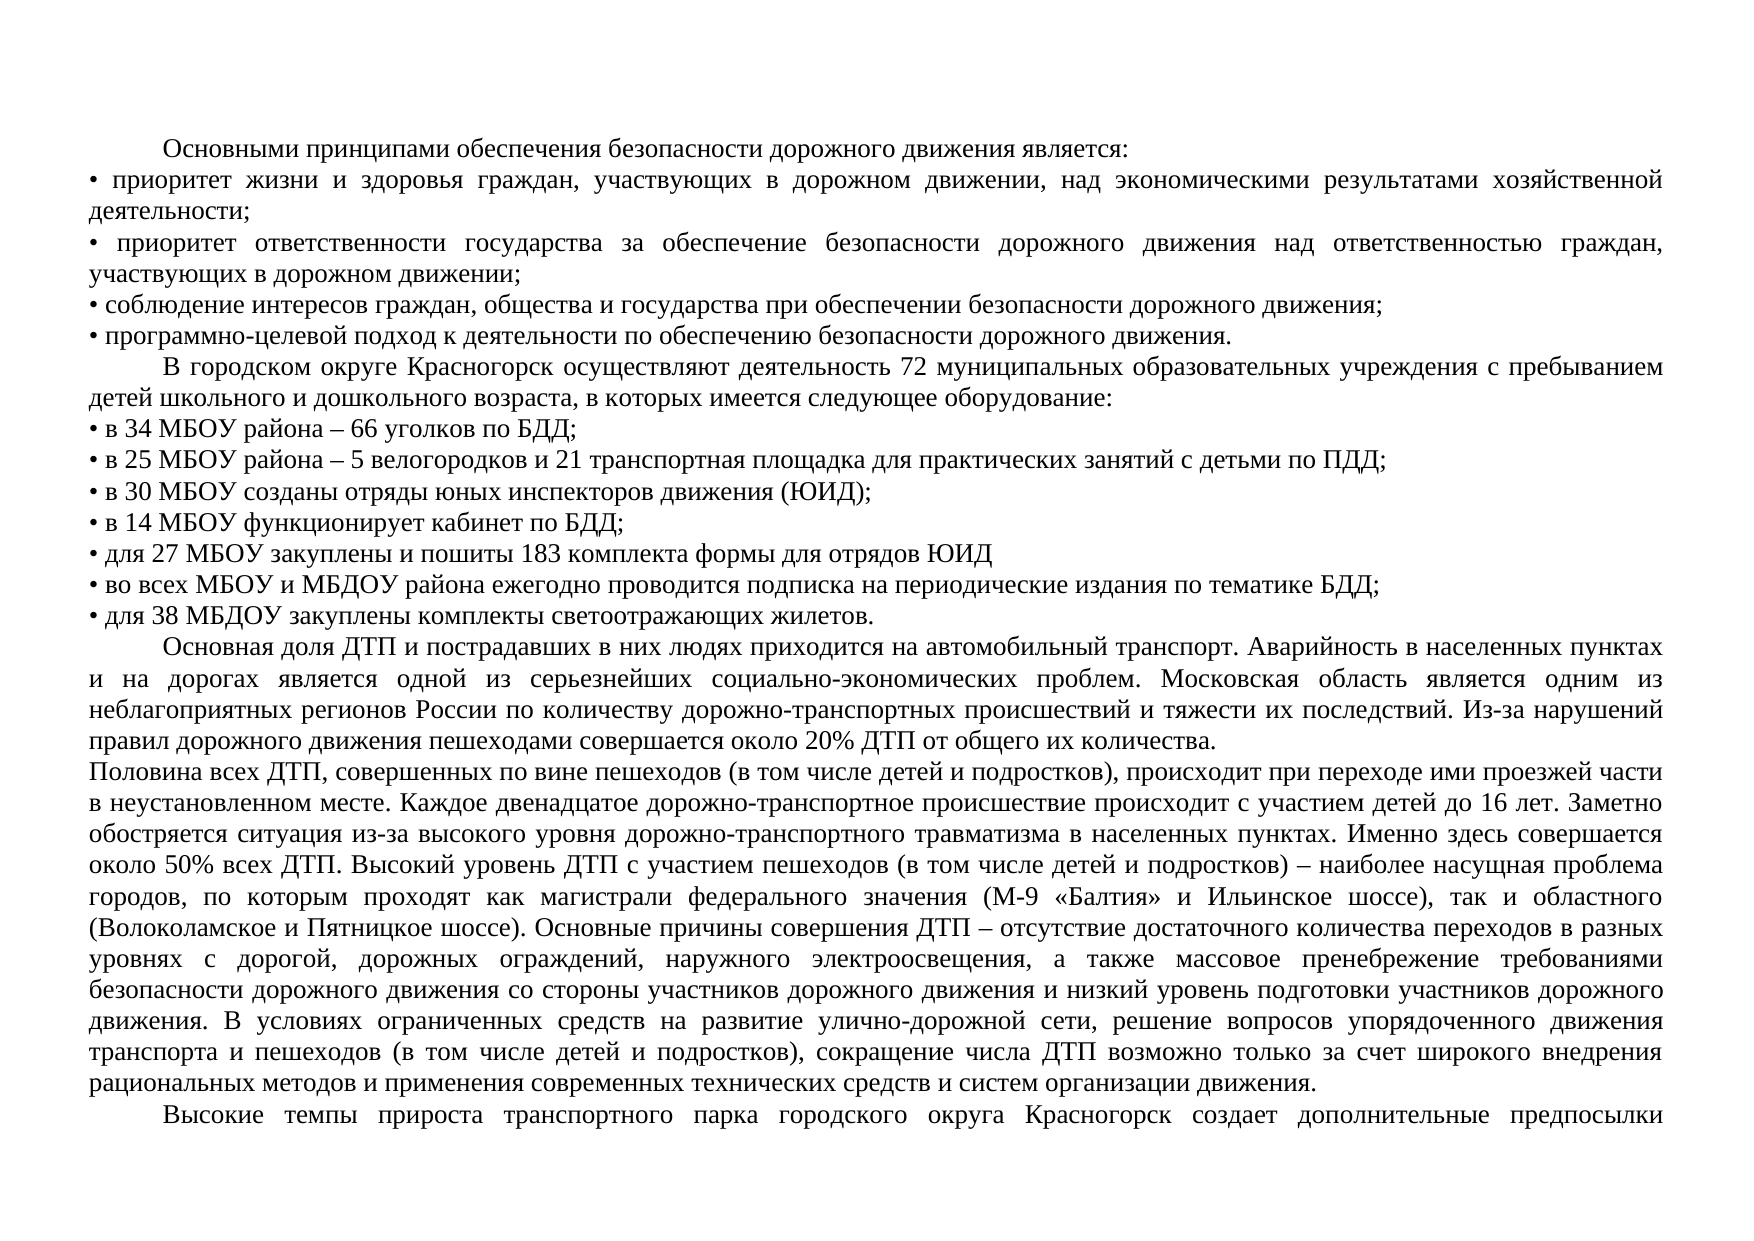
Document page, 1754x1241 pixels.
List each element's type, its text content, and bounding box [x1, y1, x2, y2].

text Основная доля ДТП и пострадавших в них людях приходится на автомобильный транспорт. Аварийность в населенных пунктах и на дорогах является одной из серьезнейших социально-экономических проблем. Московская область является одним из неблагоприятных регионов России по количеству дорожно-транспортных происшествий и тяжести их последствий. Из-за нарушений правил дорожного движения пешеходами совершается около 20% ДТП от общего их количества. [89, 631, 1665, 755]
text • в 14 МБОУ функционирует кабинет по БДД; [89, 506, 1665, 537]
text • приоритет ответственности государства за обеспечение безопасности дорожного движения над ответственностью граждан, участвующих в дорожном движении; [89, 226, 1665, 288]
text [89, 1098, 1665, 1129]
text • приоритет жизни и здоровья граждан, участвующих в дорожном движении, над экономическими результатами хозяйственной деятельности; [89, 163, 1665, 226]
text • программно-целевой подход к деятельности по обеспечению безопасности дорожного движения. [89, 319, 1665, 350]
text • во всех МБОУ и МБДОУ района ежегодно проводится подписка на периодические издания по тематике БДД; [89, 568, 1665, 599]
text • для 27 МБОУ закуплены и пошиты 183 комплекта формы для отрядов ЮИД [89, 537, 1665, 568]
text • в 30 МБОУ созданы отряды юных инспекторов движения (ЮИД); [89, 475, 1665, 506]
text Половина всех ДТП, совершенных по вине пешеходов (в том числе детей и подростков), происходит при переходе ими проезжей части в неустановленном месте. Каждое двенадцатое дорожно-транспортное происшествие происходит с участием детей до 16 лет. Заметно обостряется ситуация из-за высокого уровня дорожно-транспортного травматизма в населенных пунктах. Именно здесь совершается около 50% всех ДТП. Высокий уровень ДТП с участием пешеходов (в том числе детей и подростков) – наиболее насущная проблема городов, по которым проходят как магистрали федерального значения (М-9 «Балтия» и Ильинское шоссе), так и областного (Волоколамское и Пятницкое шоссе). Основные причины совершения ДТП – отсутствие достаточного количества переходов в разных уровнях с дорогой, дорожных ограждений, наружного электроосвещения, а также массовое пренебрежение требованиями безопасности дорожного движения со стороны участников дорожного движения и низкий уровень подготовки участников дорожного движения. В условиях ограниченных средств на развитие улично-дорожной сети, решение вопросов упорядоченного движения транспорта и пешеходов (в том числе детей и подростков), сокращение числа ДТП возможно только за счет широкого внедрения рациональных методов и применения современных технических средств и систем организации движения. [89, 755, 1665, 1098]
text В городском округе Красногорск осуществляют деятельность 72 муниципальных образовательных учреждения с пребыванием детей школьного и дошкольного возраста, в которых имеется следующее оборудование: [89, 350, 1665, 412]
text • соблюдение интересов граждан, общества и государства при обеспечении безопасности дорожного движения; [89, 288, 1665, 319]
text • в 34 МБОУ района – 66 уголков по БДД; [89, 412, 1665, 444]
text • для 38 МБДОУ закуплены комплекты светоотражающих жилетов. [89, 599, 1665, 631]
text • в 25 МБОУ района – 5 велогородков и 21 транспортная площадка для практических занятий с детьми по ПДД; [89, 444, 1665, 475]
text Основными принципами обеспечения безопасности дорожного движения является: [89, 132, 1665, 163]
